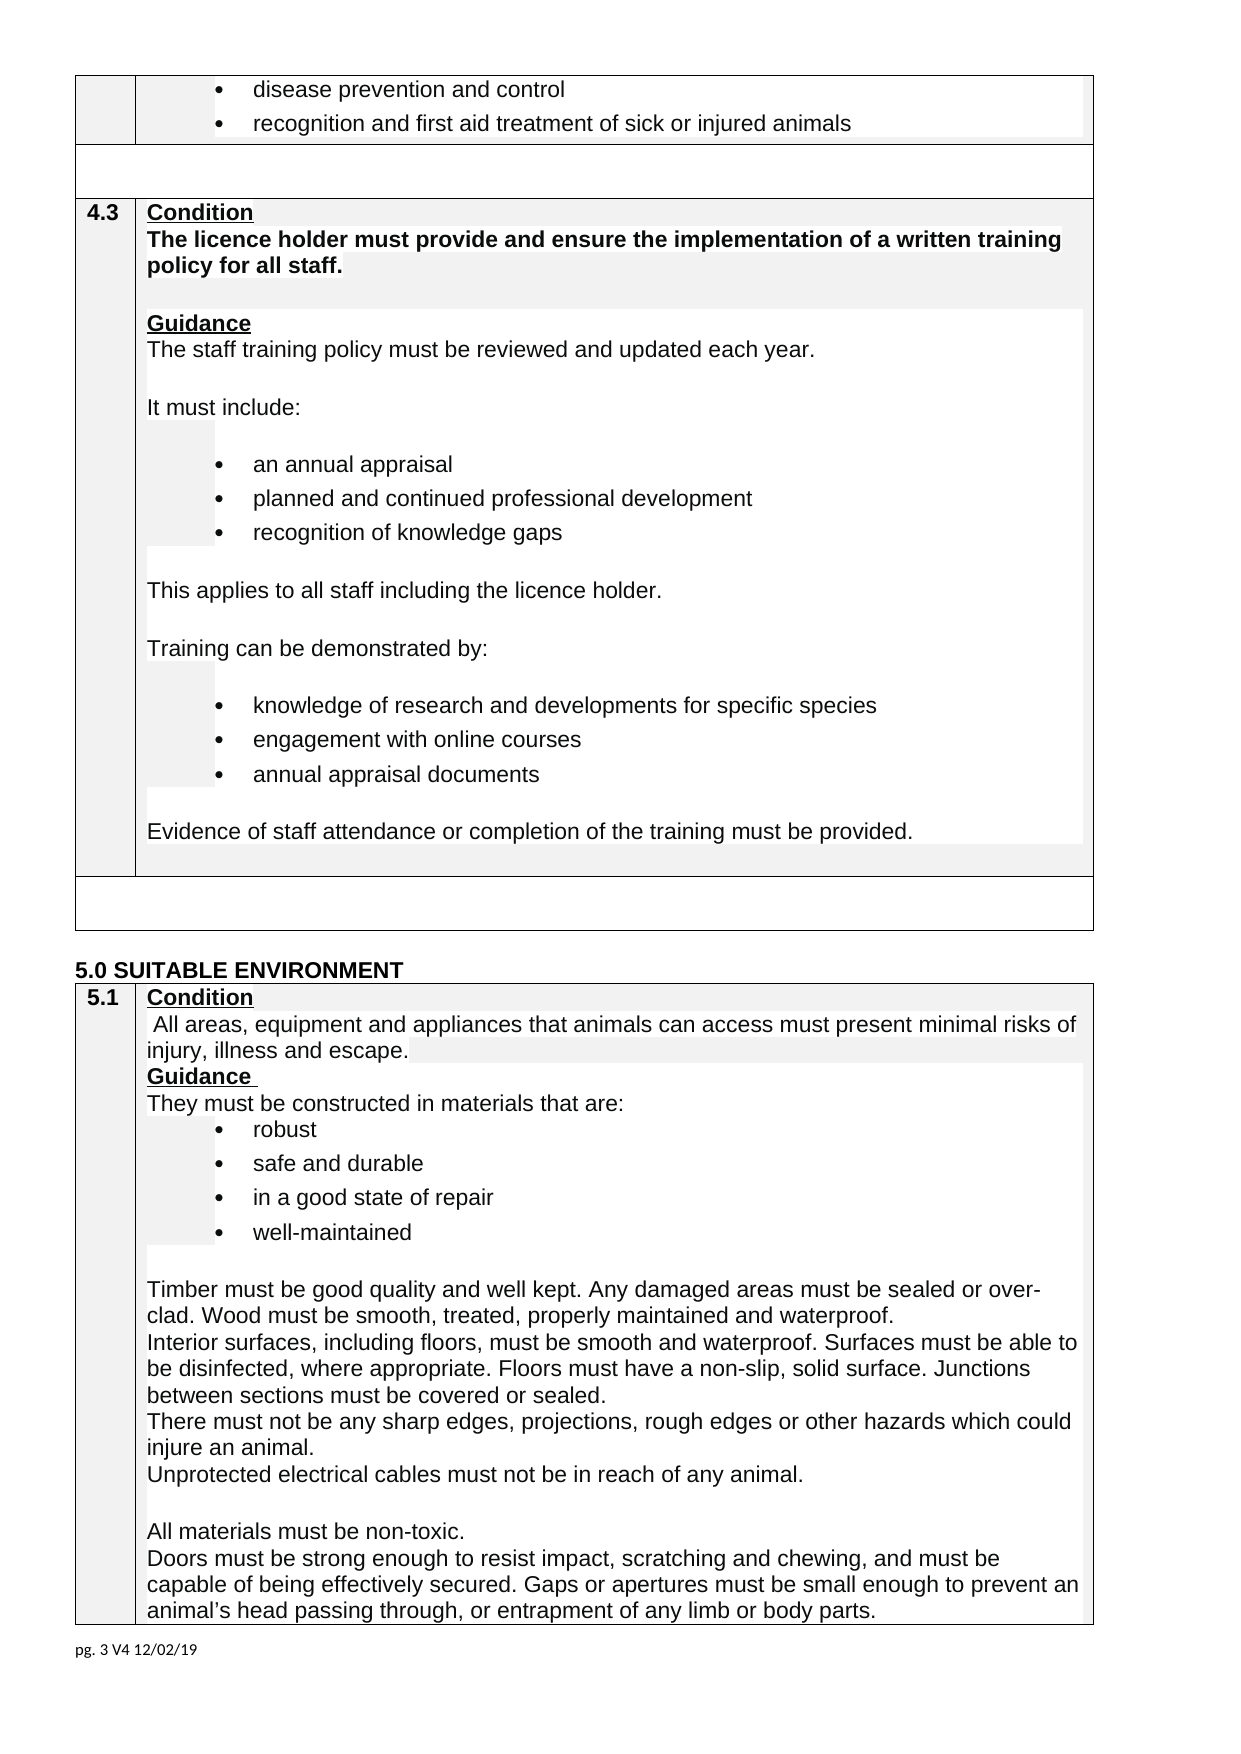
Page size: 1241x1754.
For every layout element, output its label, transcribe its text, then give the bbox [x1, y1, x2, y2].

table_cell Condition The licence holder must provide and ensure the implementation of a written training policy for all staff. Guidance The staff training policy must be reviewed and updated each year. It must include: an annual appraisal planned and continued professional development recognition of knowledge gaps This applies to all staff including the licence holder. Training can be demonstrated by: knowledge of research and developments for specific species engagement with online courses annual appraisal documents Evidence of staff attendance or completion of the training must be provided. [136, 199, 1093, 876]
table_cell [76, 145, 1093, 198]
table_header 5.1 [76, 984, 135, 1624]
text 5.0 SUITABLE ENVIRONMENT [75, 957, 1165, 983]
table_cell 4.3 [76, 199, 135, 876]
table_cell 4.2 [76, 76, 135, 144]
table_cell [76, 877, 1093, 929]
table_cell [136, 76, 1093, 144]
